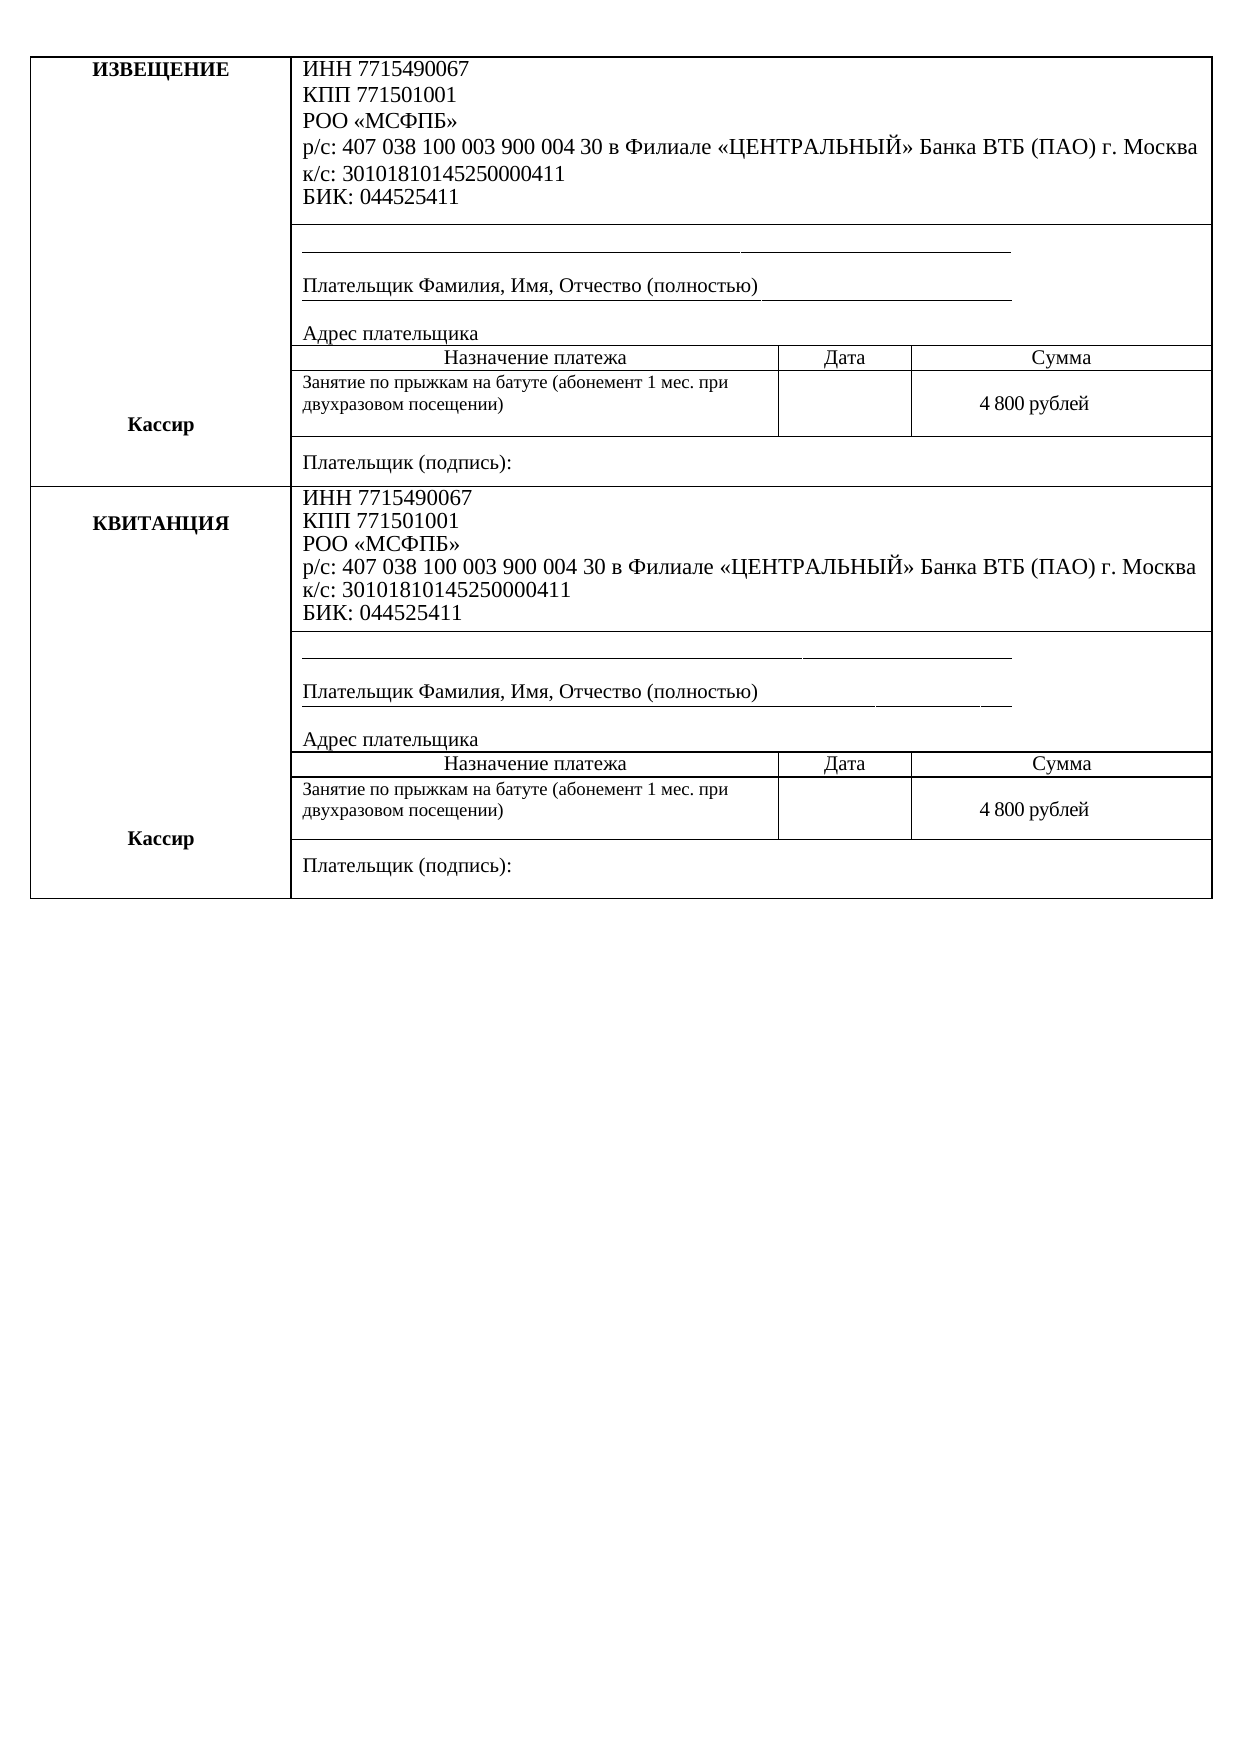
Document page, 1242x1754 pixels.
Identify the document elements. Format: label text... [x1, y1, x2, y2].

table_cell Сумма [912, 753, 1211, 776]
table_cell 4 800 рублей [912, 371, 1211, 436]
table_cell Дата [779, 753, 911, 776]
table_cell Сумма [912, 346, 1211, 370]
table_cell [779, 371, 911, 436]
table_cell Назначение платежа [292, 346, 778, 370]
table_cell 4 800 рублей [912, 778, 1211, 838]
table_cell [779, 778, 911, 838]
table_cell Назначение платежа [292, 753, 778, 776]
table_header ИЗВЕЩЕНИЕ Кассир [31, 58, 290, 486]
table_header ИНН 7715490067 КПП 771501001 РОО «МСФПБ» р/с: 407 038 100 003 900 004 30 в Филиале «ЦЕНТРАЛЬНЫЙ» Банка ВТБ (ПАО) г. Москва к/с: 30101810145250000411 БИК: 044525411 [292, 58, 1211, 224]
table_cell Занятие по прыжкам на батуте (абонемент 1 мес. при двухразовом посещении) [292, 778, 778, 838]
table_cell КВИТАНЦИЯ Кассир [31, 487, 290, 897]
table_cell ИНН 7715490067 КПП 771501001 РОО «МСФПБ» р/с: 407 038 100 003 900 004 30 в Филиале «ЦЕНТРАЛЬНЫЙ» Банка ВТБ (ПАО) г. Москва к/с: 30101810145250000411 БИК: 044525411 [292, 487, 1211, 631]
table_cell Плательщик Фамилия, Имя, Отчество (полностью) Адрес плательщика [292, 225, 1211, 345]
table_cell Плательщик Фамилия, Имя, Отчество (полностью) Адрес плательщика [292, 632, 1211, 751]
table_cell Плательщик (подпись): [292, 840, 1211, 897]
table_cell Дата [779, 346, 911, 370]
table_cell Плательщик (подпись): [292, 437, 1211, 486]
table_cell Занятие по прыжкам на батуте (абонемент 1 мес. при двухразовом посещении) [292, 371, 778, 436]
